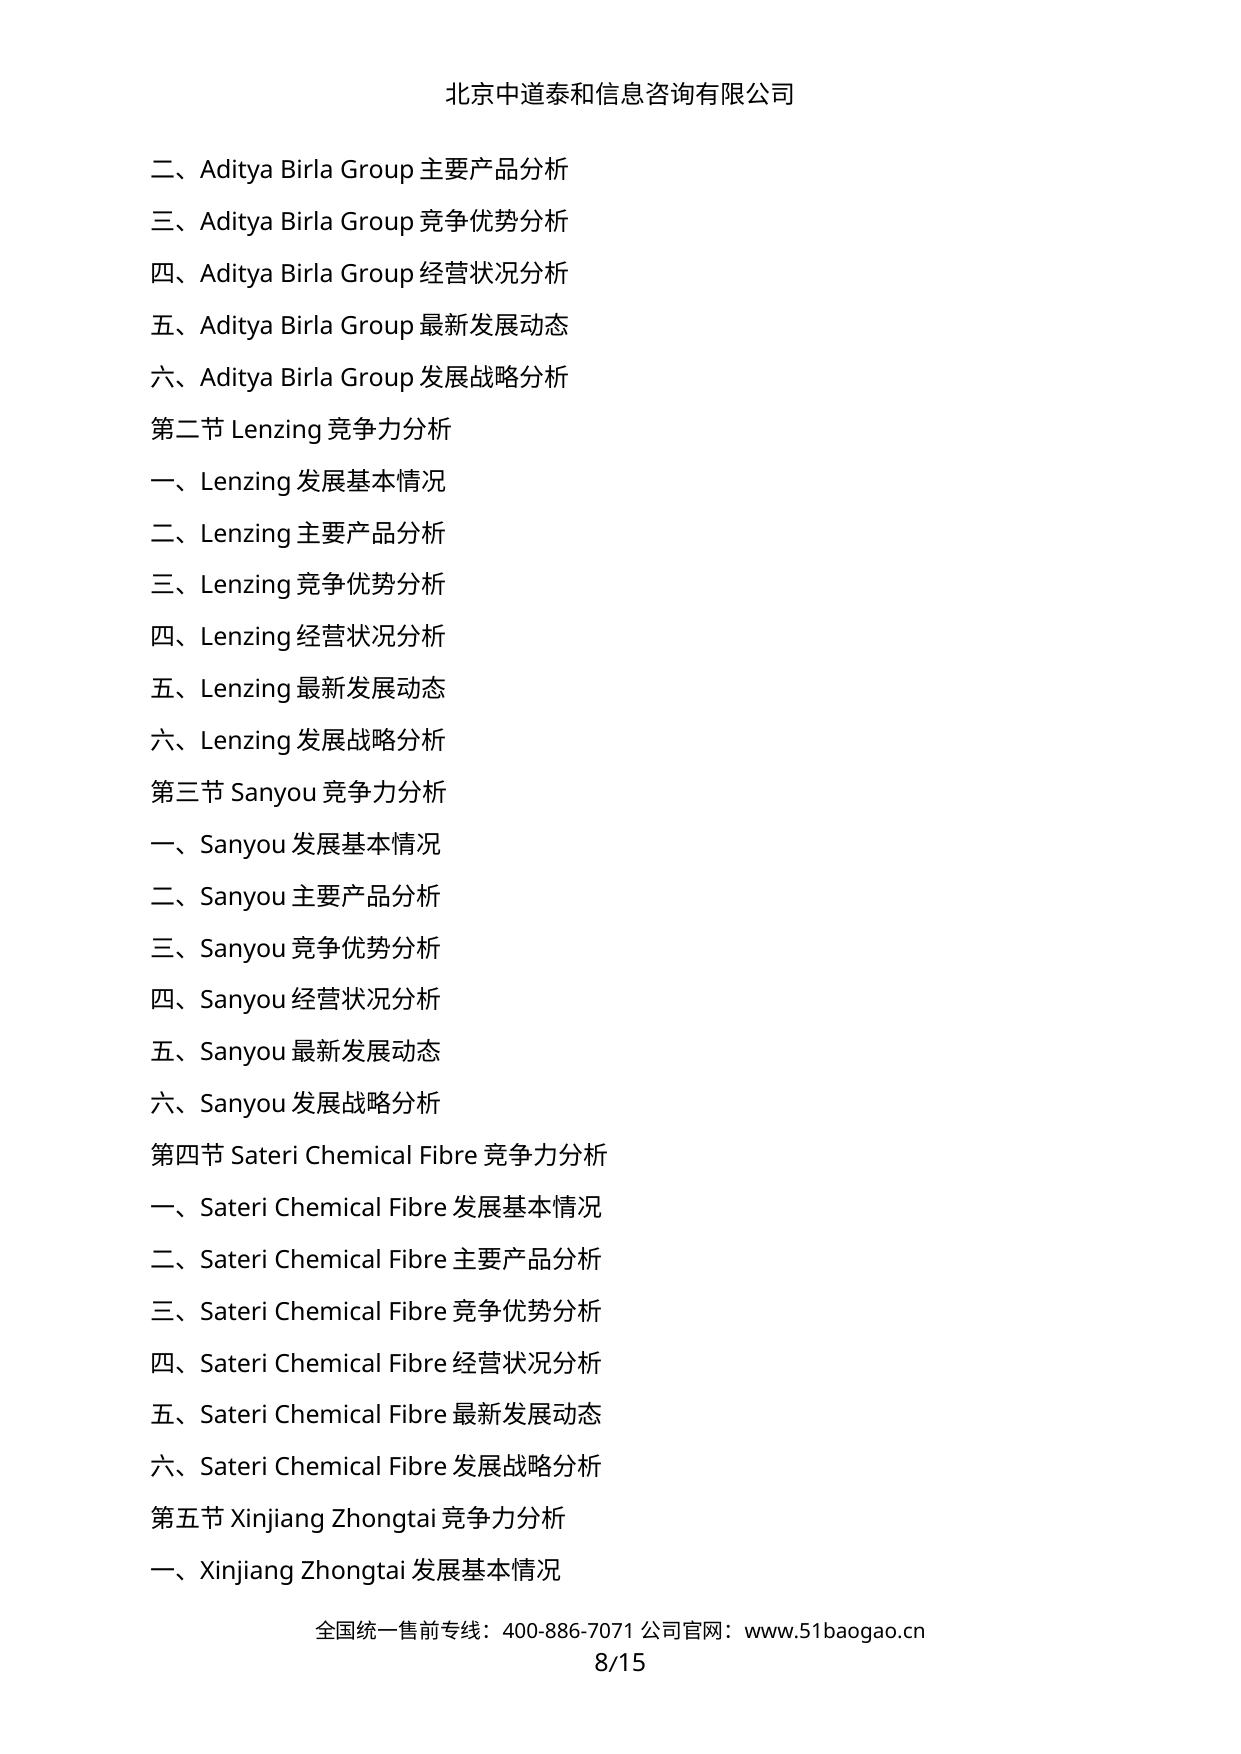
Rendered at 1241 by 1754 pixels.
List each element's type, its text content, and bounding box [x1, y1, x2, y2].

text 五、Sateri Chemical Fibre最新发展动态 [150, 1395, 1090, 1431]
text 四、Aditya Birla Group经营状况分析 [150, 254, 1090, 290]
text 一、Sateri Chemical Fibre发展基本情况 [150, 1187, 1090, 1224]
text 第二节 Lenzing竞争力分析 [150, 409, 1090, 446]
text 一、Sanyou发展基本情况 [150, 824, 1090, 861]
text 四、Sanyou经营状况分析 [150, 980, 1090, 1016]
text 六、Aditya Birla Group发展战略分析 [150, 357, 1090, 394]
text 第五节 Xinjiang Zhongtai竞争力分析 [150, 1499, 1090, 1535]
text 三、Aditya Birla Group竞争优势分析 [150, 202, 1090, 238]
text 五、Lenzing最新发展动态 [150, 669, 1090, 705]
text 二、Aditya Birla Group主要产品分析 [150, 150, 1090, 186]
text 四、Lenzing经营状况分析 [150, 617, 1090, 653]
text 第三节 Sanyou竞争力分析 [150, 772, 1090, 809]
text 一、Xinjiang Zhongtai发展基本情况 [150, 1551, 1090, 1587]
text 六、Sanyou发展战略分析 [150, 1084, 1090, 1120]
text 一、Lenzing发展基本情况 [150, 461, 1090, 497]
text 二、Sanyou主要产品分析 [150, 876, 1090, 912]
text 三、Sanyou竞争优势分析 [150, 928, 1090, 964]
text 五、Sanyou最新发展动态 [150, 1032, 1090, 1068]
text 第四节 Sateri Chemical Fibre竞争力分析 [150, 1136, 1090, 1172]
text 四、Sateri Chemical Fibre经营状况分析 [150, 1343, 1090, 1379]
text 三、Sateri Chemical Fibre竞争优势分析 [150, 1291, 1090, 1327]
text 二、Lenzing主要产品分析 [150, 513, 1090, 549]
text 六、Lenzing发展战略分析 [150, 721, 1090, 757]
text 五、Aditya Birla Group最新发展动态 [150, 306, 1090, 342]
text 二、Sateri Chemical Fibre主要产品分析 [150, 1239, 1090, 1276]
text 六、Sateri Chemical Fibre发展战略分析 [150, 1447, 1090, 1483]
text 三、Lenzing竞争优势分析 [150, 565, 1090, 601]
